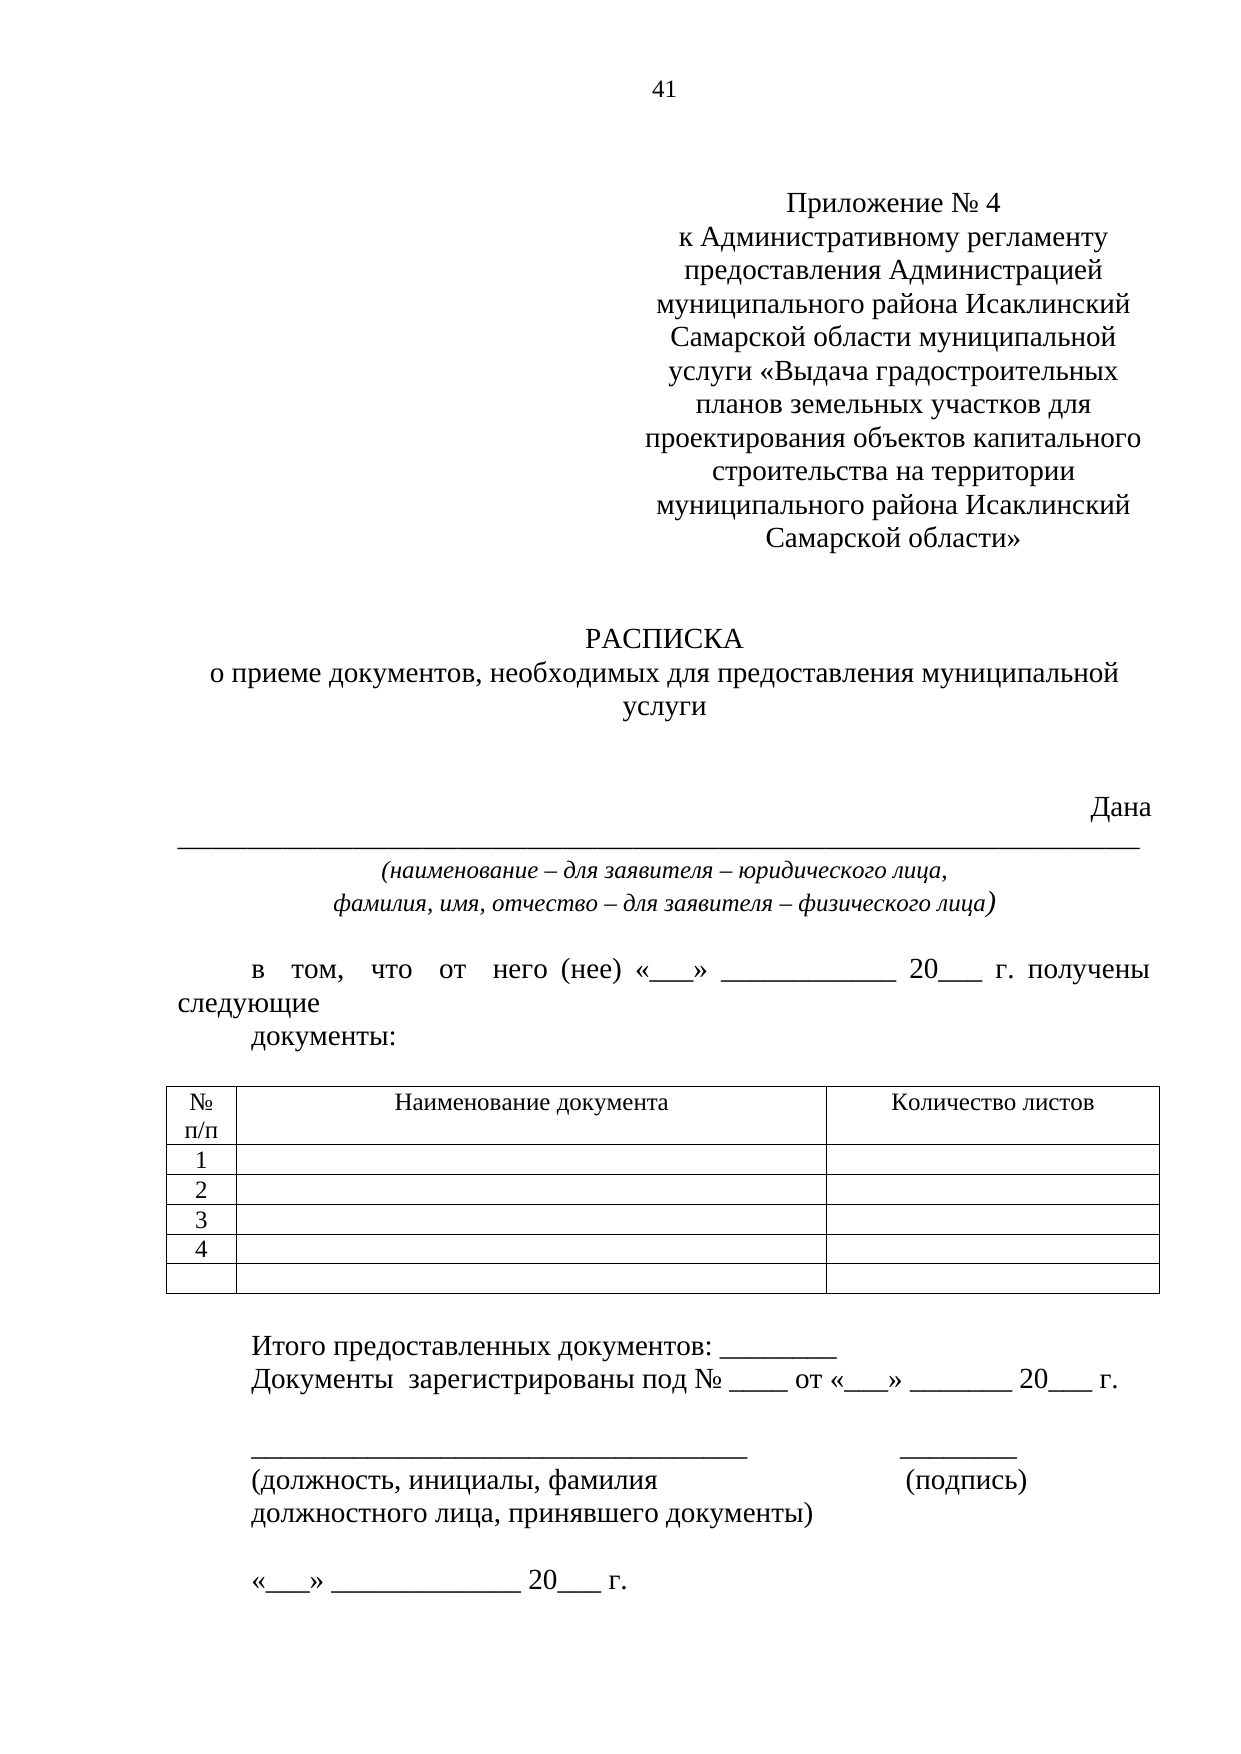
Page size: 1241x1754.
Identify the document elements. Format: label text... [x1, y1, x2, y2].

table_cell [237, 1205, 826, 1233]
table_header № п/п [167, 1087, 236, 1144]
text __________________________________ ________ [177, 1428, 1152, 1462]
text Дана _______________________________________________________ [177, 789, 1152, 856]
text документы: [177, 1018, 1152, 1052]
table_cell [827, 1145, 1159, 1174]
table_cell [827, 1175, 1159, 1204]
text Приложение № 4 [635, 185, 1152, 219]
text фамилия, имя, отчество – для заявителя – физического лица) [177, 884, 1152, 918]
table_cell [237, 1175, 826, 1204]
text Итого предоставленных документов: ________ [177, 1328, 1152, 1361]
table_cell [167, 1264, 236, 1293]
text о приеме документов, необходимых для предоставления муниципальной услуги [177, 655, 1152, 722]
text РАСПИСКА [177, 621, 1152, 655]
table_header Количество листов [827, 1087, 1159, 1144]
table_cell [827, 1205, 1159, 1233]
table_cell [237, 1264, 826, 1293]
table_cell [237, 1145, 826, 1174]
table_header Наименование документа [237, 1087, 826, 1144]
table_cell [237, 1235, 826, 1263]
table_cell [827, 1235, 1159, 1263]
table_cell 1 [167, 1145, 236, 1174]
text (наименование – для заявителя – юридического лица, [177, 856, 1152, 884]
text должностного лица, принявшего документы) [177, 1495, 1152, 1529]
text «___» _____________ 20___ г. [177, 1562, 1152, 1596]
table_cell 2 [167, 1175, 236, 1204]
text в том, что от него (нее) «___» ____________ 20___ г. получены следующие [177, 951, 1152, 1018]
table_cell [827, 1264, 1159, 1293]
text (должность, инициалы, фамилия (подпись) [177, 1462, 1152, 1495]
table_cell 4 [167, 1235, 236, 1263]
table_cell 3 [167, 1205, 236, 1233]
text к Административному регламенту предоставления Администрацией муниципального района Исаклинский Самарской области муниципальной услуги «Выдача градостроительных планов земельных участков для проектирования объектов капитального строительства на территории муниципального района Исаклинский Самарской области» [635, 219, 1152, 554]
text Документы зарегистрированы под № ____ от «___» _______ 20___ г. [177, 1361, 1152, 1395]
